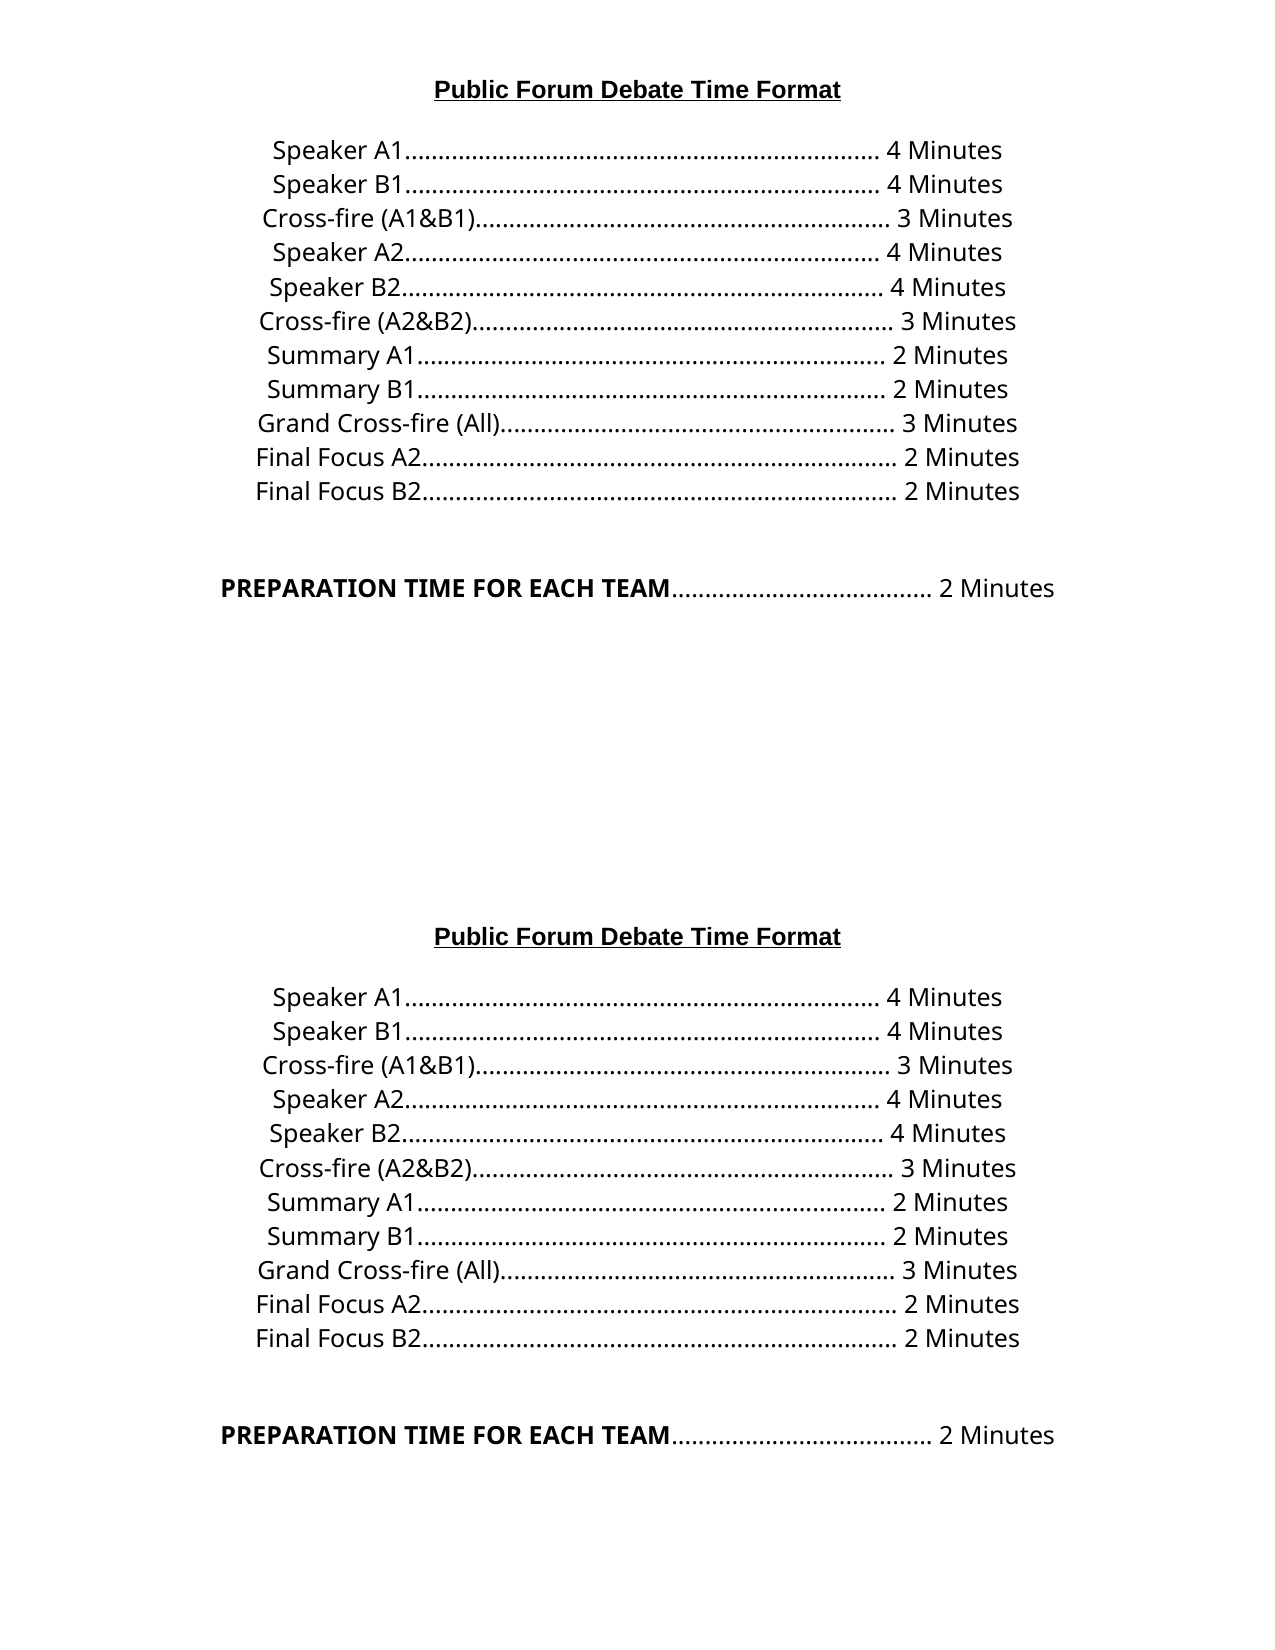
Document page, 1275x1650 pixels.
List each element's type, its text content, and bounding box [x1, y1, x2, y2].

text PREPARATION TIME FOR EACH TEAM....................................... 2 Minutes [75, 571, 1200, 605]
text Speaker A1....................................................................... 4 Minutes Speaker B1....................................................................... 4 Minutes Cross-fire (A1&B1).............................................................. 3 Minutes Speaker A2....................................................................... 4 Minutes Speaker B2........................................................................ 4 Minutes Cross-fire (A2&B2)............................................................... 3 Minutes Summary A1...................................................................... 2 Minutes Summary B1...................................................................... 2 Minutes Grand Cross-fire (All)........................................................... 3 Minutes Final Focus A2....................................................................... 2 Minutes Final Focus B2....................................................................... 2 Minutes [75, 980, 1200, 1389]
text Speaker A1....................................................................... 4 Minutes Speaker B1....................................................................... 4 Minutes Cross-fire (A1&B1).............................................................. 3 Minutes Speaker A2....................................................................... 4 Minutes Speaker B2........................................................................ 4 Minutes Cross-fire (A2&B2)............................................................... 3 Minutes Summary A1...................................................................... 2 Minutes Summary B1...................................................................... 2 Minutes Grand Cross-fire (All)........................................................... 3 Minutes Final Focus A2....................................................................... 2 Minutes Final Focus B2....................................................................... 2 Minutes [75, 133, 1200, 542]
text PREPARATION TIME FOR EACH TEAM....................................... 2 Minutes [75, 1418, 1200, 1452]
text Public Forum Debate Time Format [75, 922, 1200, 951]
text Public Forum Debate Time Format [75, 75, 1200, 104]
